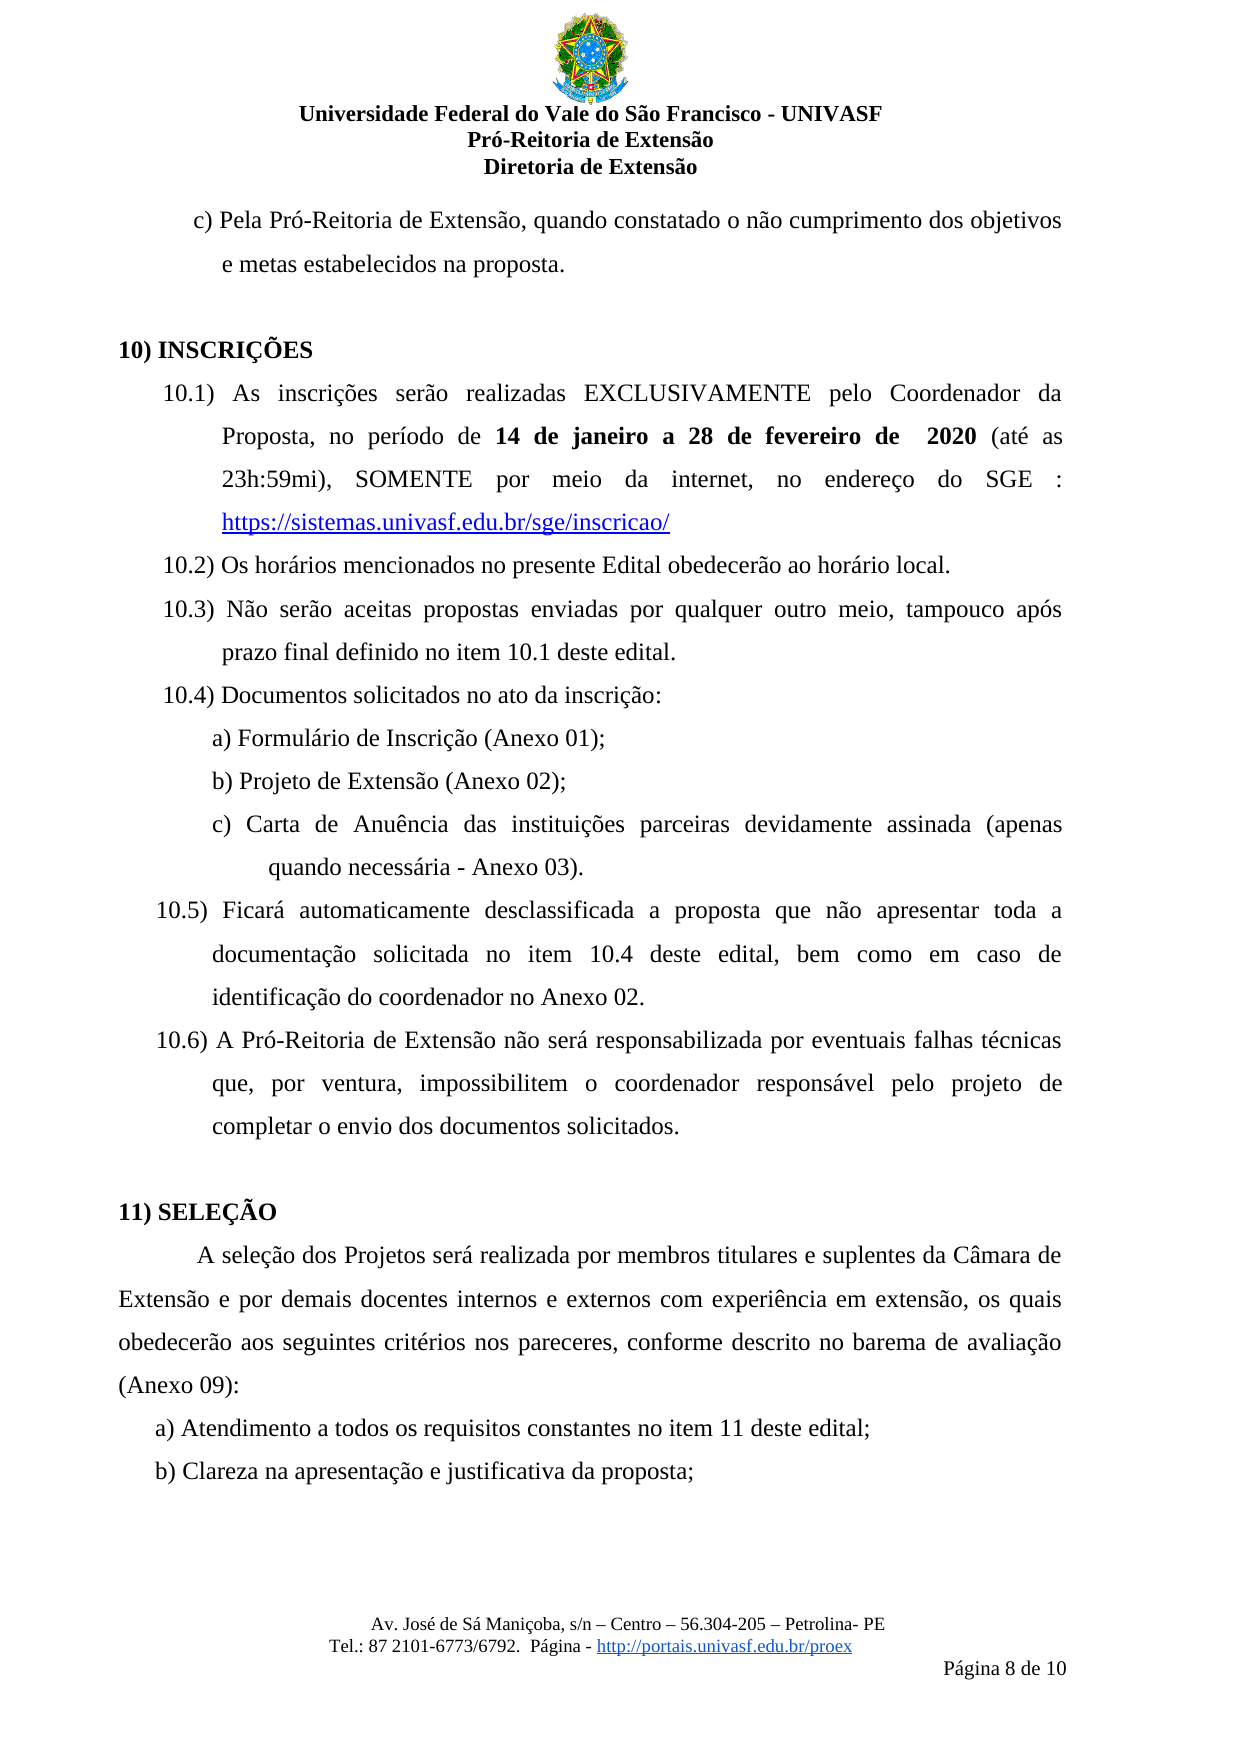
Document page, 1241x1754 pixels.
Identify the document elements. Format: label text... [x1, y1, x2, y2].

text 10) INSCRIÇÕES [118, 335, 1063, 364]
text 10.1) As inscrições serão realizadas EXCLUSIVAMENTE pelo Coordenador da Proposta, no período de 14 de janeiro a 28 de fevereiro de 2020 (até as 23h:59mi), SOMENTE por meio da internet, no endereço do SGE : https://sistemas.univasf.edu.br/sge/inscricao/ [162, 378, 1063, 536]
text 10.6) A Pró-Reitoria de Extensão não será responsabilizada por eventuais falhas técnicas que, por ventura, impossibilitem o coordenador responsável pelo projeto de completar o envio dos documentos solicitados. [156, 1025, 1063, 1140]
picture [548, 13, 632, 106]
text 10.5) Ficará automaticamente desclassificada a proposta que não apresentar toda a documentação solicitada no item 10.4 deste edital, bem como em caso de identificação do coordenador no Anexo 02. [156, 896, 1063, 1011]
text 10.3) Não serão aceitas propostas enviadas por qualquer outro meio, tampouco após prazo final definido no item 10.1 deste edital. [162, 594, 1063, 666]
text a) Atendimento a todos os requisitos constantes no item 11 deste edital; [155, 1413, 1063, 1442]
text b) Projeto de Extensão (Anexo 02); [212, 766, 1063, 795]
text 11) SELEÇÃO [118, 1197, 1063, 1226]
text b) Clareza na apresentação e justificativa da proposta; [155, 1456, 1063, 1485]
text 10.4) Documentos solicitados no ato da inscrição: [162, 680, 1063, 709]
text a) Formulário de Inscrição (Anexo 01); [212, 723, 1063, 752]
text 10.2) Os horários mencionados no presente Edital obedecerão ao horário local. [162, 551, 1063, 579]
text A seleção dos Projetos será realizada por membros titulares e suplentes da Câmara de Extensão e por demais docentes internos e externos com experiência em extensão, os quais obedecerão aos seguintes critérios nos pareceres, conforme descrito no barema de avaliação (Anexo 09): [118, 1241, 1063, 1399]
text c) Pela Pró-Reitoria de Extensão, quando constatado o não cumprimento dos objetivos e metas estabelecidos na proposta. [193, 206, 1063, 277]
text c) Carta de Anuência das instituições parceiras devidamente assinada (apenas quando necessária - Anexo 03). [212, 809, 1063, 881]
